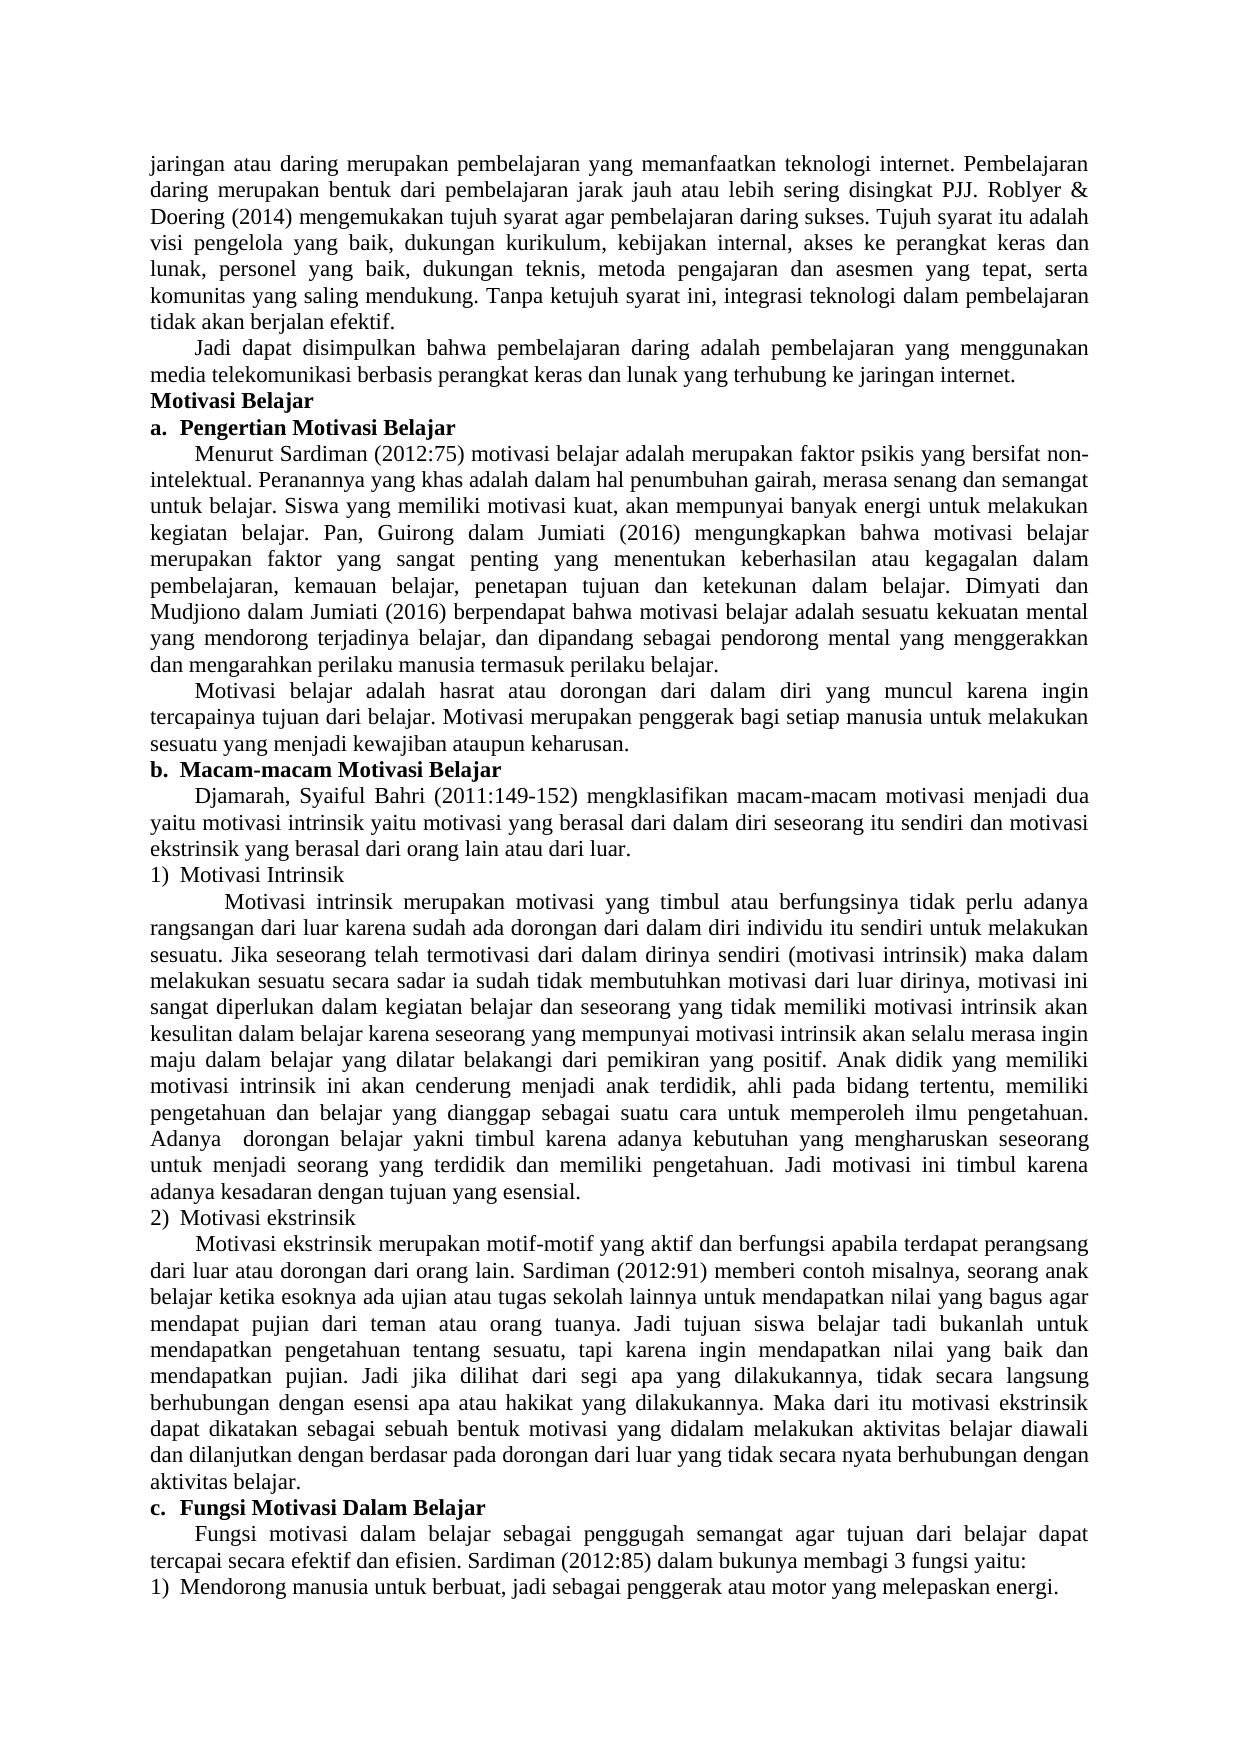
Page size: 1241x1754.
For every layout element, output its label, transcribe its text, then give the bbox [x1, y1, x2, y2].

subtitle Motivasi Belajar [150, 387, 1090, 413]
list Motivasi intrinsik merupakan motivasi yang timbul atau berfungsinya tidak perlu adanya rangsangan dari luar karena sudah ada dorongan dari dalam diri individu itu sendiri untuk melakukan sesuatu. Jika seseorang telah termotivasi dari dalam dirinya sendiri (motivasi intrinsik) maka dalam melakukan sesuatu secara sadar ia sudah tidak membutuhkan motivasi dari luar dirinya, motivasi ini sangat diperlukan dalam kegiatan belajar dan seseorang yang tidak memiliki motivasi intrinsik akan kesulitan dalam belajar karena seseorang yang mempunyai motivasi intrinsik akan selalu merasa ingin maju dalam belajar yang dilatar belakangi dari pemikiran yang positif. Anak didik yang memiliki motivasi intrinsik ini akan cenderung menjadi anak terdidik, ahli pada bidang tertentu, memiliki pengetahuan dan belajar yang dianggap sebagai suatu cara untuk memperoleh ilmu pengetahuan. Adanya dorongan belajar yakni timbul karena adanya kebutuhan yang mengharuskan seseorang untuk menjadi seorang yang terdidik dan memiliki pengetahuan. Jadi motivasi ini timbul karena adanya kesadaran dengan tujuan yang esensial. [150, 888, 1090, 1204]
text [150, 150, 1090, 334]
text Fungsi motivasi dalam belajar sebagai penggugah semangat agar tujuan dari belajar dapat tercapai secara efektif dan efisien. Sardiman (2012:85) dalam bukunya membagi 3 fungsi yaitu: [150, 1520, 1090, 1573]
text Jadi dapat disimpulkan bahwa pembelajaran daring adalah pembelajaran yang menggunakan media telekomunikasi berbasis perangkat keras dan lunak yang terhubung ke jaringan internet. [150, 334, 1090, 387]
list Motivasi ekstrinsik merupakan motif-motif yang aktif dan berfungsi apabila terdapat perangsang dari luar atau dorongan dari orang lain. Sardiman (2012:91) memberi contoh misalnya, seorang anak belajar ketika esoknya ada ujian atau tugas sekolah lainnya untuk mendapatkan nilai yang bagus agar mendapat pujian dari teman atau orang tuanya. Jadi tujuan siswa belajar tadi bukanlah untuk mendapatkan pengetahuan tentang sesuatu, tapi karena ingin mendapatkan nilai yang baik dan mendapatkan pujian. Jadi jika dilihat dari segi apa yang dilakukannya, tidak secara langsung berhubungan dengan esensi apa atau hakikat yang dilakukannya. Maka dari itu motivasi ekstrinsik dapat dikatakan sebagai sebuah bentuk motivasi yang didalam melakukan aktivitas belajar diawali dan dilanjutkan dengan berdasar pada dorongan dari luar yang tidak secara nyata berhubungan dengan aktivitas belajar. [150, 1231, 1090, 1494]
text Motivasi belajar adalah hasrat atau dorongan dari dalam diri yang muncul karena ingin tercapainya tujuan dari belajar. Motivasi merupakan penggerak bagi setiap manusia untuk melakukan sesuatu yang menjadi kewajiban ataupun keharusan. [150, 677, 1090, 756]
list Mendorong manusia untuk berbuat, jadi sebagai penggerak atau motor yang melepaskan energi. [150, 1573, 1090, 1599]
text Djamarah, Syaiful Bahri (2011:149-152) mengklasifikan macam-macam motivasi menjadi dua yaitu motivasi intrinsik yaitu motivasi yang berasal dari dalam diri seseorang itu sendiri dan motivasi ekstrinsik yang berasal dari orang lain atau dari luar. [150, 782, 1090, 862]
list Motivasi ekstrinsik [150, 1204, 1090, 1231]
text Menurut Sardiman (2012:75) motivasi belajar adalah merupakan faktor psikis yang bersifat non-intelektual. Peranannya yang khas adalah dalam hal penumbuhan gairah, merasa senang dan semangat untuk belajar. Siswa yang memiliki motivasi kuat, akan mempunyai banyak energi untuk melakukan kegiatan belajar. Pan, Guirong dalam Jumiati (2016) mengungkapkan bahwa motivasi belajar merupakan faktor yang sangat penting yang menentukan keberhasilan atau kegagalan dalam pembelajaran, kemauan belajar, penetapan tujuan dan ketekunan dalam belajar. Dimyati dan Mudjiono dalam Jumiati (2016) berpendapat bahwa motivasi belajar adalah sesuatu kekuatan mental yang mendorong terjadinya belajar, dan dipandang sebagai pendorong mental yang menggerakkan dan mengarahkan perilaku manusia termasuk perilaku belajar. [150, 440, 1090, 677]
list Macam-macam Motivasi Belajar [150, 756, 1090, 782]
list Motivasi Intrinsik [150, 862, 1090, 888]
list Pengertian Motivasi Belajar [150, 413, 1090, 440]
list Fungsi Motivasi Dalam Belajar [150, 1494, 1090, 1520]
